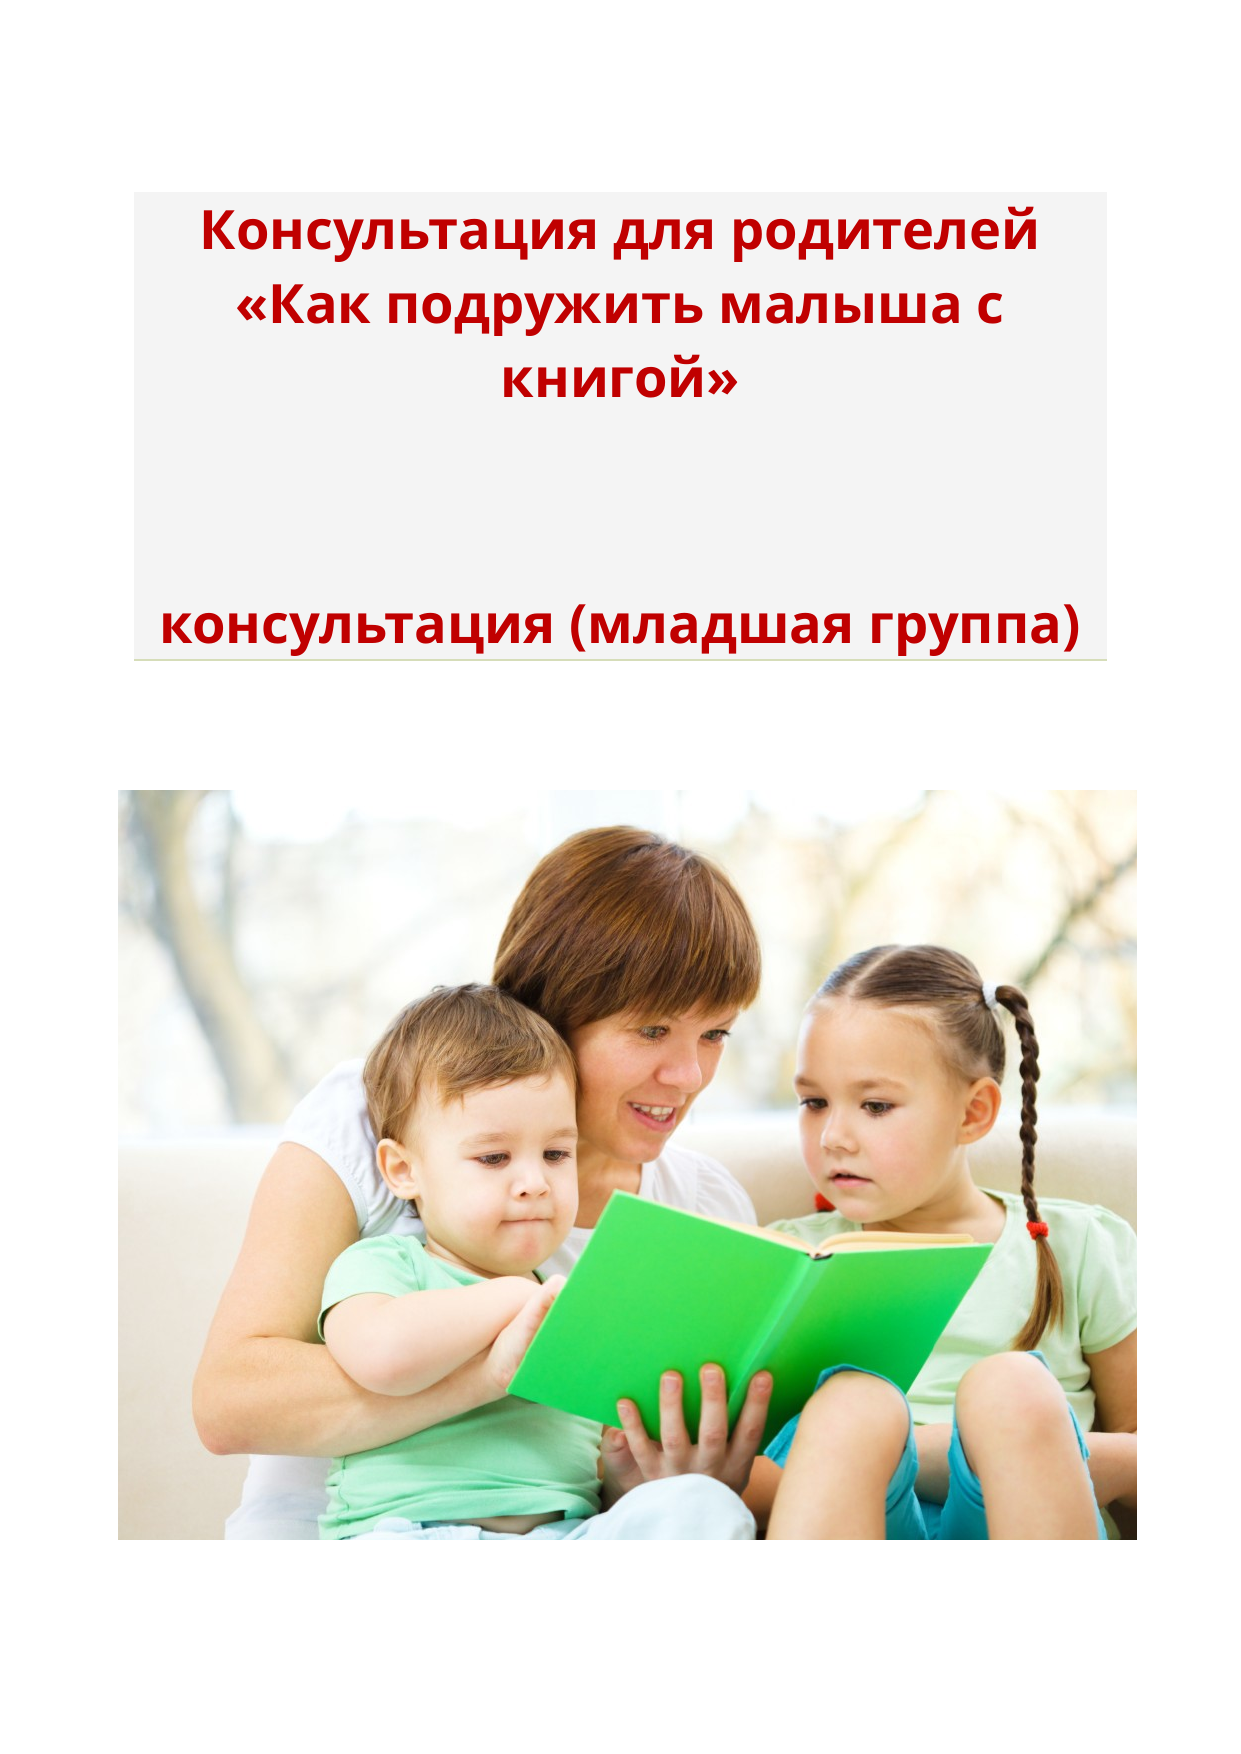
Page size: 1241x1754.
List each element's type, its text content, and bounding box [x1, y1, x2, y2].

picture [118, 790, 1137, 1540]
text Консультация для родителей «Как подружить малыша с книгой» [134, 192, 1107, 413]
text консультация (младшая группа) [134, 512, 1107, 659]
